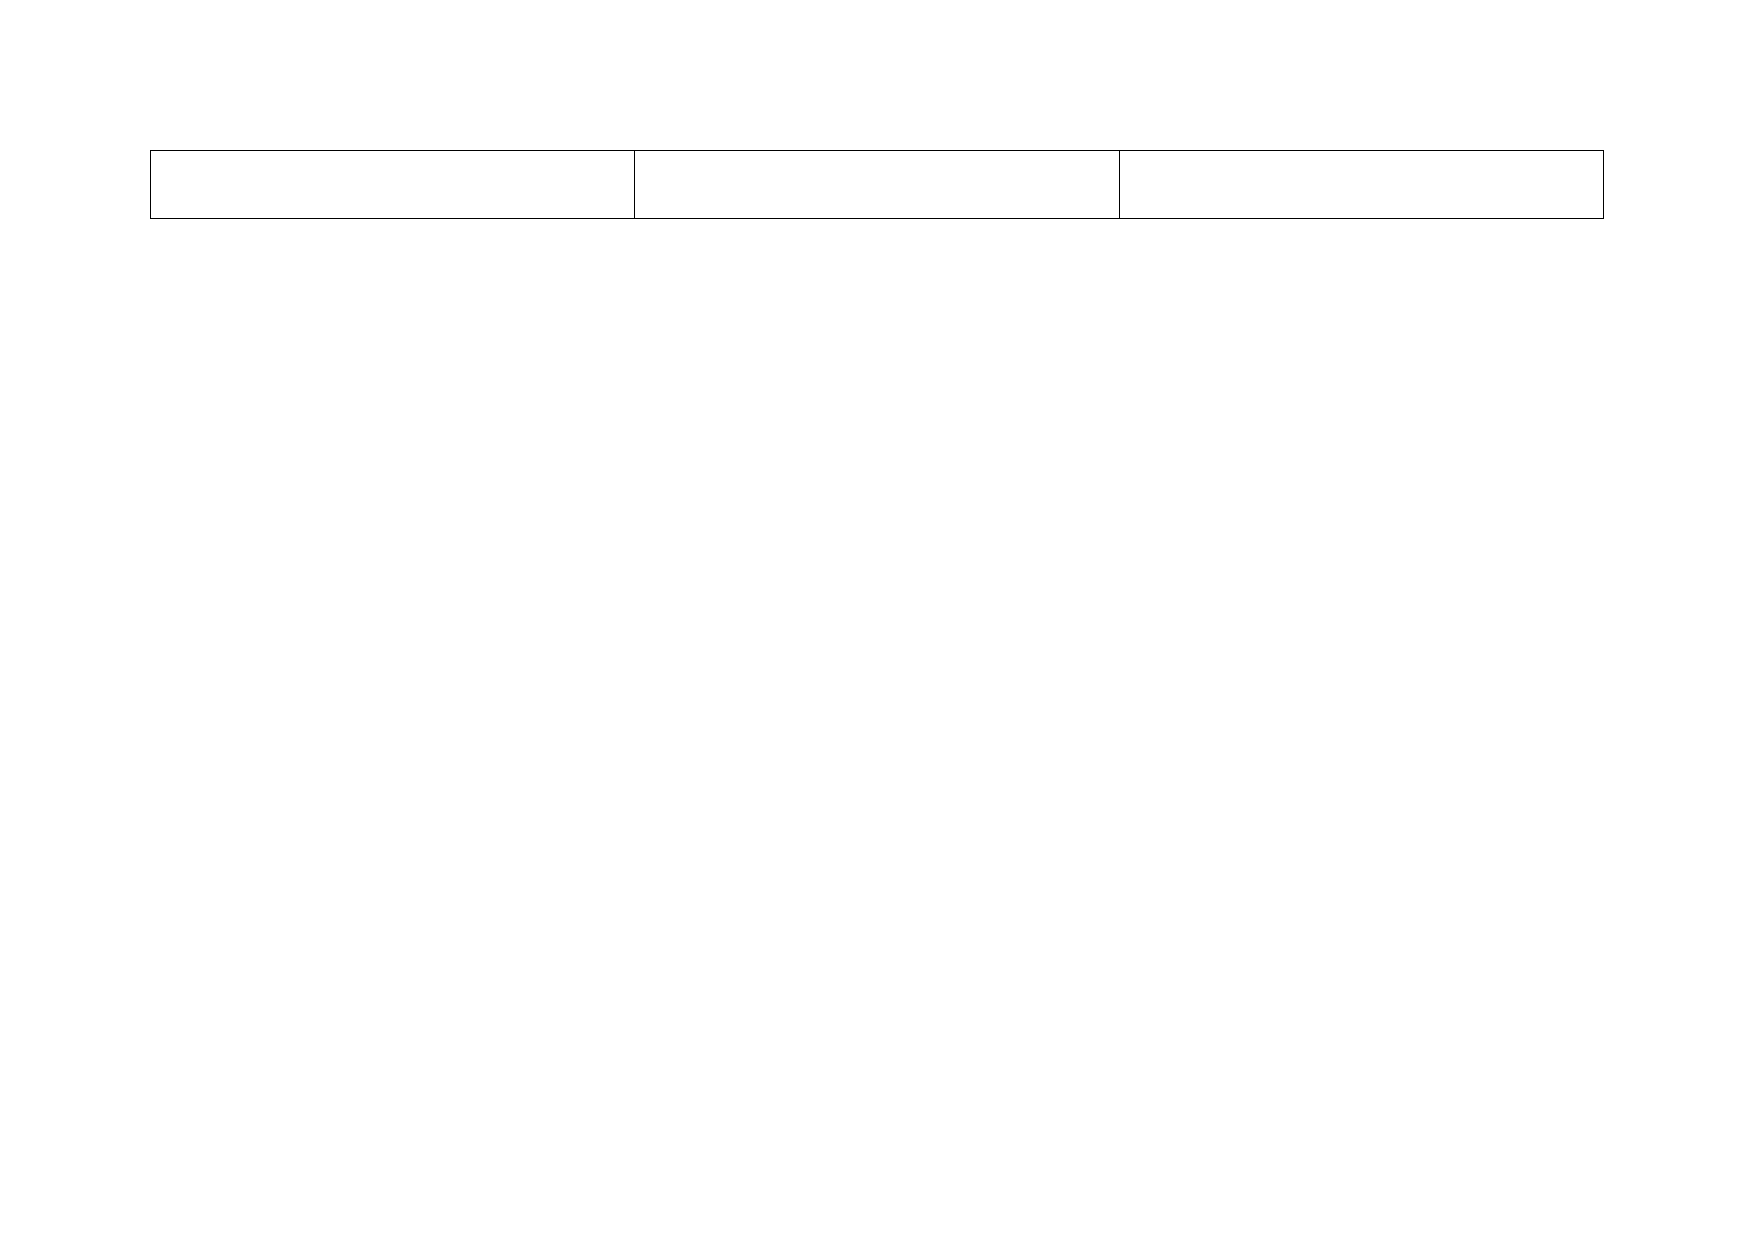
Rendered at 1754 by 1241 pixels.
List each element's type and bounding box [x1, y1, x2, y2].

table_cell [151, 151, 634, 218]
table_cell [635, 151, 1119, 218]
table_cell [1120, 151, 1603, 218]
